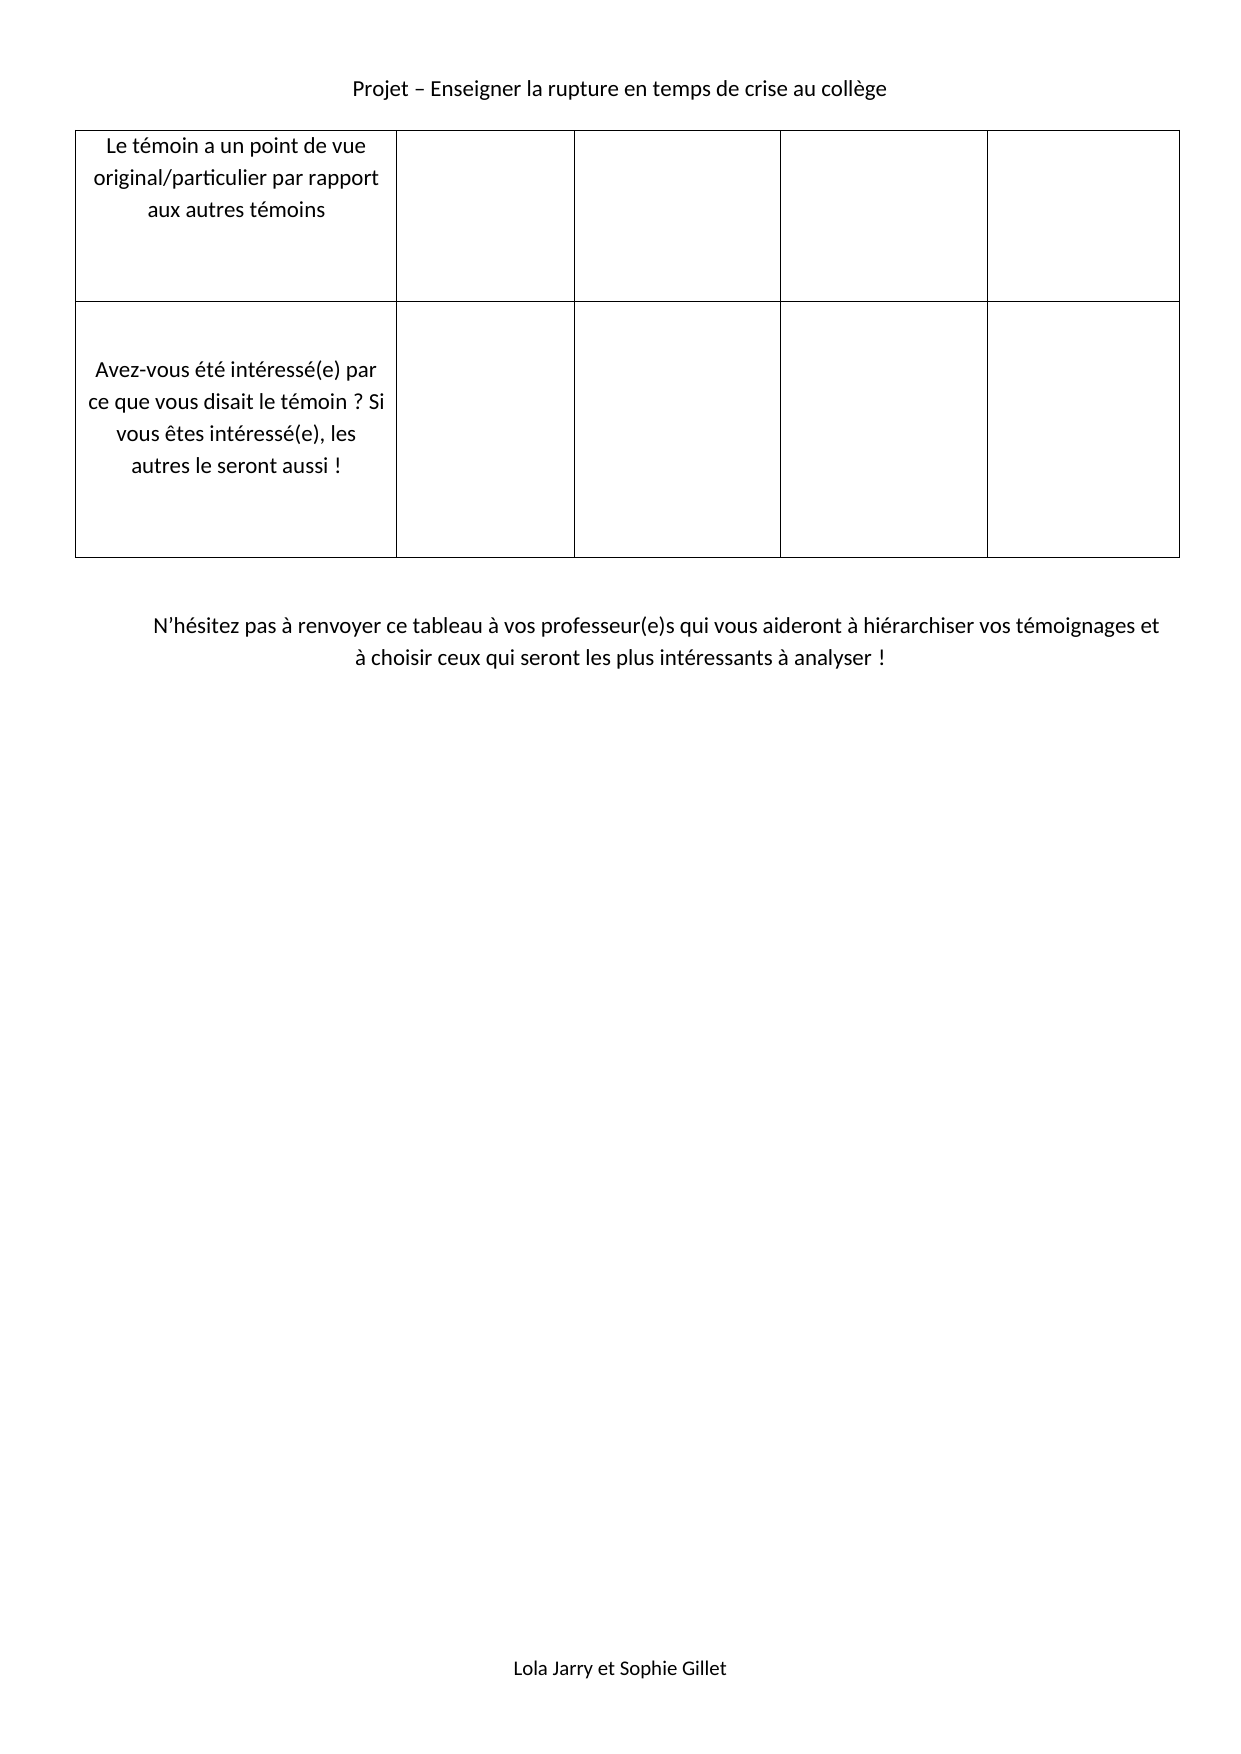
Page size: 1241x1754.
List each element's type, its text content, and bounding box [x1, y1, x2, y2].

table_cell [575, 131, 780, 301]
text N’hésitez pas à renvoyer ce tableau à vos professeur(e)s qui vous aideront à hiérarchiser vos témoignages et à choisir ceux qui seront les plus intéressants à analyser ! [75, 611, 1165, 672]
table_cell [988, 302, 1179, 557]
table_cell Avez-vous été intéressé(e) par ce que vous disait le témoin ? Si vous êtes intéressé(e), les autres le seront aussi ! [76, 302, 396, 557]
table_cell [988, 131, 1179, 301]
table_cell [397, 302, 574, 557]
table_cell [781, 131, 987, 301]
table_cell [781, 302, 987, 557]
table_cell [76, 131, 396, 301]
table_cell [397, 131, 574, 301]
table_cell [575, 302, 780, 557]
